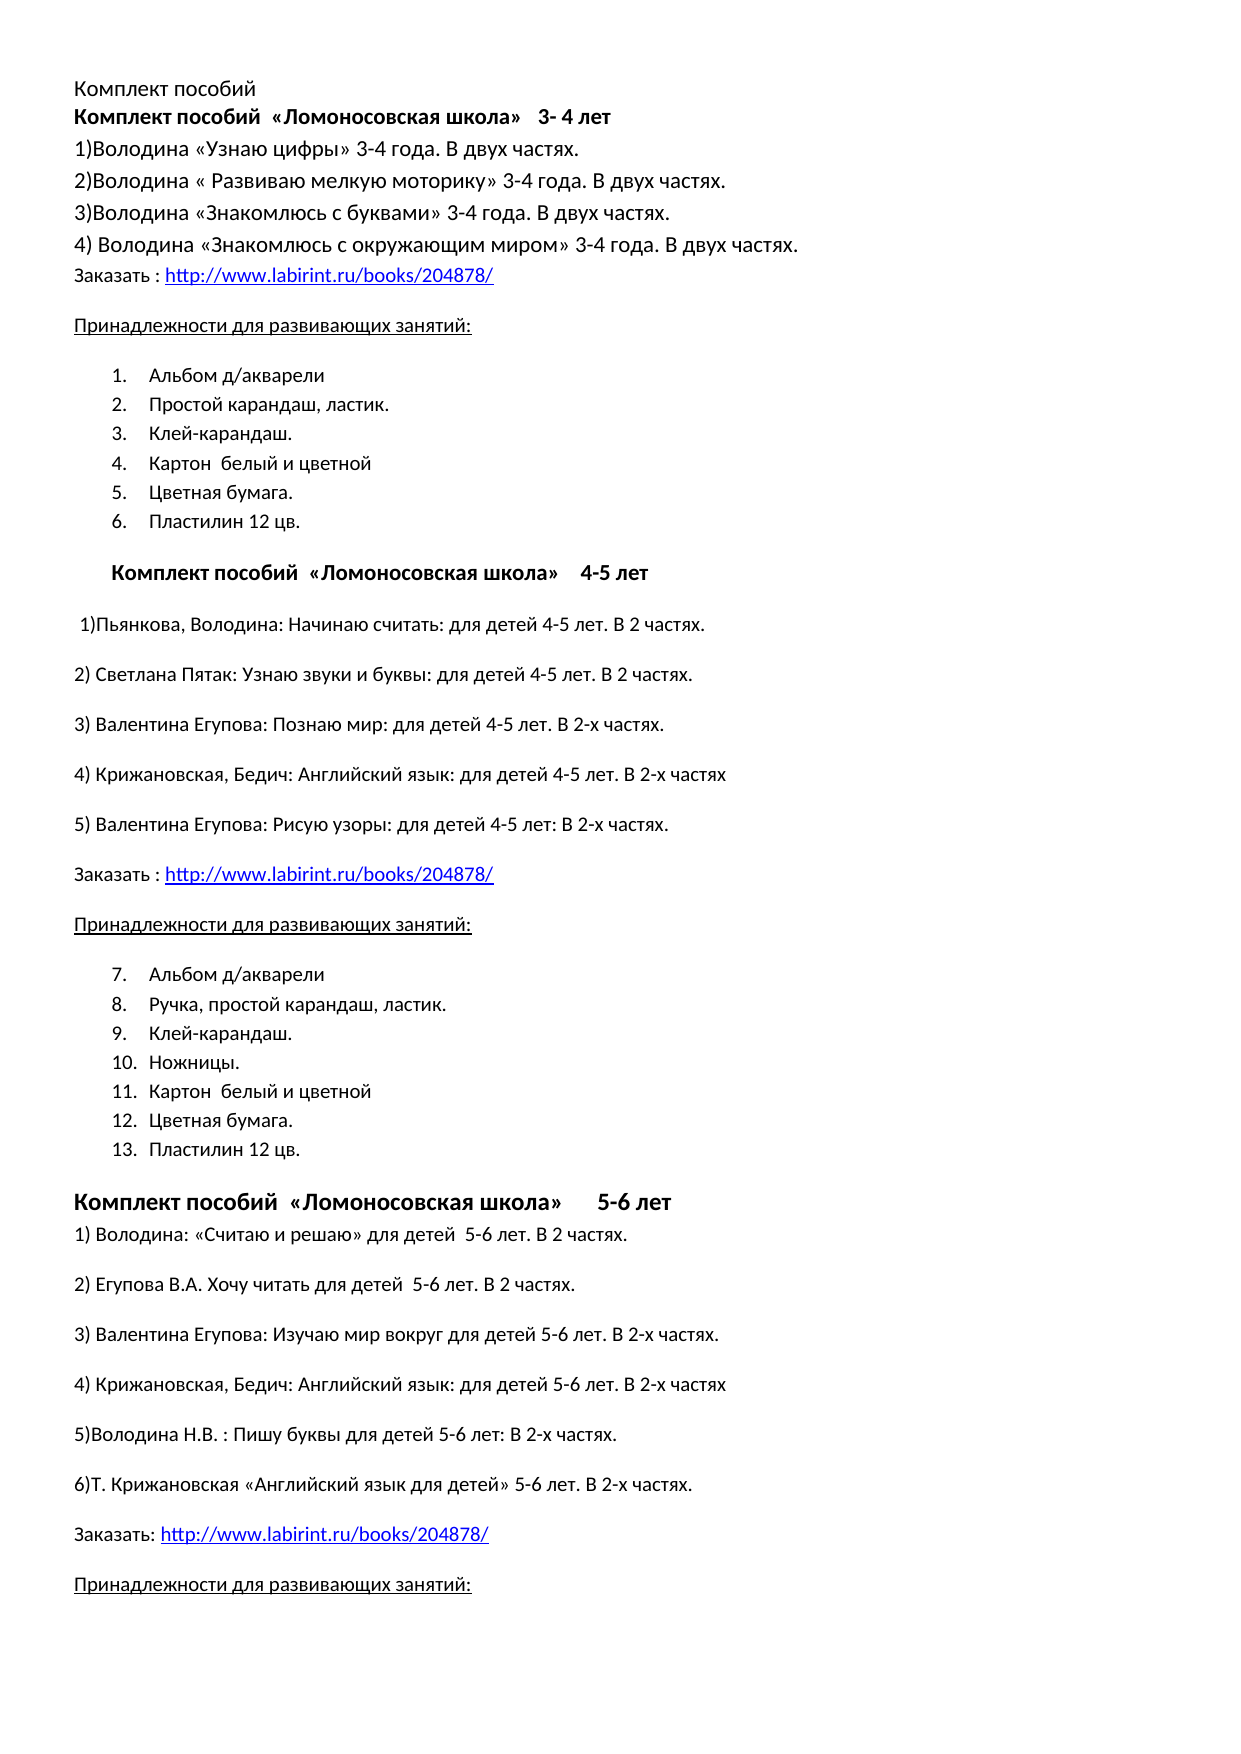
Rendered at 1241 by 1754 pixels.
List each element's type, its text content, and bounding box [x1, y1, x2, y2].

text Принадлежности для развивающих занятий: [74, 1571, 1152, 1596]
text Принадлежности для развивающих занятий: [74, 312, 1152, 338]
list Картон белый и цветной [111, 1078, 1152, 1104]
list Ручка, простой карандаш, ластик. [111, 991, 1152, 1016]
text 3) Валентина Егупова: Познаю мир: для детей 4-5 лет. В 2-х частях. [74, 712, 1152, 737]
text 3) Валентина Егупова: Изучаю мир вокруг для детей 5-6 лет. В 2-х частях. [74, 1321, 1152, 1346]
list Цветная бумага. [111, 479, 1152, 504]
text 4) Крижановская, Бедич: Английский язык: для детей 5-6 лет. В 2-х частях [74, 1371, 1152, 1396]
list Альбом д/акварели [111, 362, 1152, 388]
text 1)Пьянкова, Володина: Начинаю считать: для детей 4-5 лет. В 2 частях. [74, 611, 1152, 637]
list Клей-карандаш. [111, 1020, 1152, 1045]
text 5)Володина Н.В. : Пишу буквы для детей 5-6 лет: В 2-х частях. [74, 1421, 1152, 1446]
text 2) Светлана Пятак: Узнаю звуки и буквы: для детей 4-5 лет. В 2 частях. [74, 662, 1152, 687]
text Заказать: http://www.labirint.ru/books/204878/ [74, 1521, 1152, 1546]
list Простой карандаш, ластик. [111, 391, 1152, 417]
list Альбом д/акварели [111, 962, 1152, 987]
text Комплект пособий «Ломоносовская школа» 4-5 лет [111, 558, 1152, 586]
list Клей-карандаш. [111, 421, 1152, 446]
text 2) Егупова В.А. Хочу читать для детей 5-6 лет. В 2 частях. [74, 1271, 1152, 1296]
text Комплект пособий «Ломоносовская школа» 3- 4 лет 1)Володина «Узнаю цифры» 3-4 года. В двух частях. 2)Володина « Развиваю мелкую моторику» 3-4 года. В двух частях. 3)Володина «Знакомлюсь с буквами» 3-4 года. В двух частях. 4) Володина «Знакомлюсь с окружающим миром» 3-4 года. В двух частях. Заказать : http://www.labirint.ru/books/204878/ [74, 102, 1152, 288]
text Принадлежности для развивающих занятий: [74, 912, 1152, 937]
list Пластилин 12 цв. [111, 508, 1152, 533]
list Картон белый и цветной [111, 450, 1152, 475]
list Ножницы. [111, 1049, 1152, 1074]
text 4) Крижановская, Бедич: Английский язык: для детей 4-5 лет. В 2-х частях [74, 762, 1152, 787]
text Комплект пособий «Ломоносовская школа» 5-6 лет 1) Володина: «Считаю и решаю» для детей 5-6 лет. В 2 частях. [74, 1187, 1152, 1246]
text 6)Т. Крижановская «Английский язык для детей» 5-6 лет. В 2-х частях. [74, 1471, 1152, 1496]
list Пластилин 12 цв. [111, 1137, 1152, 1162]
text Заказать : http://www.labirint.ru/books/204878/ [74, 862, 1152, 887]
text 5) Валентина Егупова: Рисую узоры: для детей 4-5 лет: В 2-х частях. [74, 812, 1152, 837]
list Цветная бумага. [111, 1107, 1152, 1133]
